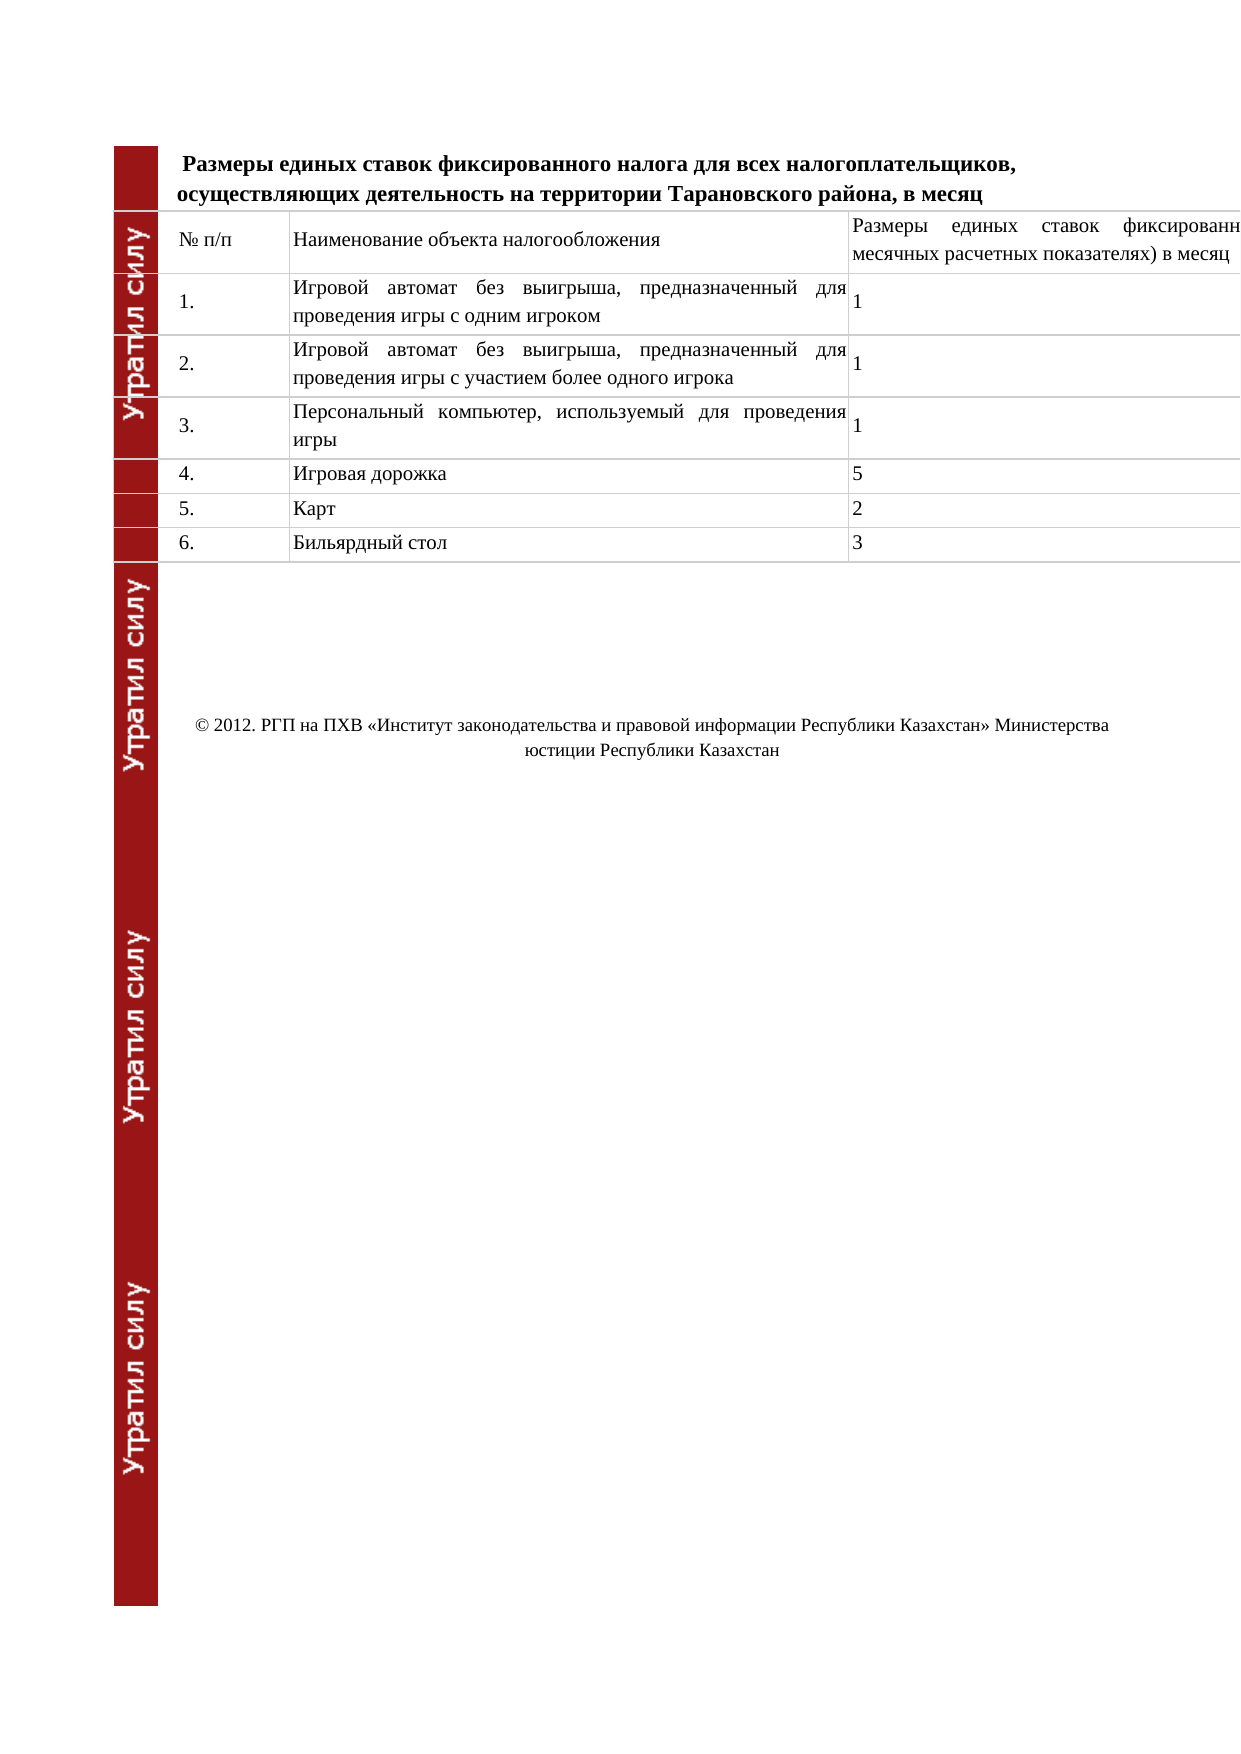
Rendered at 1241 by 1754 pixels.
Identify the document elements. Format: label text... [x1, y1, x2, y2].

table_header Размеры единых ставок фиксированного налога (в месячных расчетных показателях) в месяц [849, 212, 1240, 272]
table_cell 1. [114, 274, 289, 334]
table_header Наименование объекта налогообложения [290, 212, 848, 272]
picture [114, 760, 158, 1606]
table_cell 3 [849, 528, 1240, 561]
table_cell 5. [114, 494, 289, 527]
table_cell 1 [849, 274, 1240, 334]
text Размеры единых ставок фиксированного налога для всех налогоплательщиков, осуществляющих деятельность на территории Тарановского района, в месяц [112, 150, 1128, 207]
table_cell Карт [290, 494, 848, 527]
text © 2012. РГП на ПХВ «Институт законодательства и правовой информации Республики Казахстан» Министерства юстиции Республики Казахстан [112, 714, 1128, 760]
table_cell 3. [114, 398, 289, 458]
table_cell Игровой автомат без выигрыша, предназначенный для проведения игры с участием более одного игрока [290, 336, 848, 396]
table_header № п/п [114, 212, 289, 272]
table_cell Персональный компьютер, используемый для проведения игры [290, 398, 848, 458]
table_cell 1 [849, 398, 1240, 458]
table_cell Игровая дорожка [290, 460, 848, 493]
table_cell Бильярдный стол [290, 528, 848, 561]
table_cell 4. [114, 460, 289, 493]
table_cell 6. [114, 528, 289, 561]
table_cell 1 [849, 336, 1240, 396]
picture [114, 563, 158, 714]
table_cell 2. [114, 336, 289, 396]
picture [114, 146, 158, 150]
table_cell 5 [849, 460, 1240, 493]
table_cell Игровой автомат без выигрыша, предназначенный для проведения игры с одним игроком [290, 274, 848, 334]
table_cell 2 [849, 494, 1240, 527]
